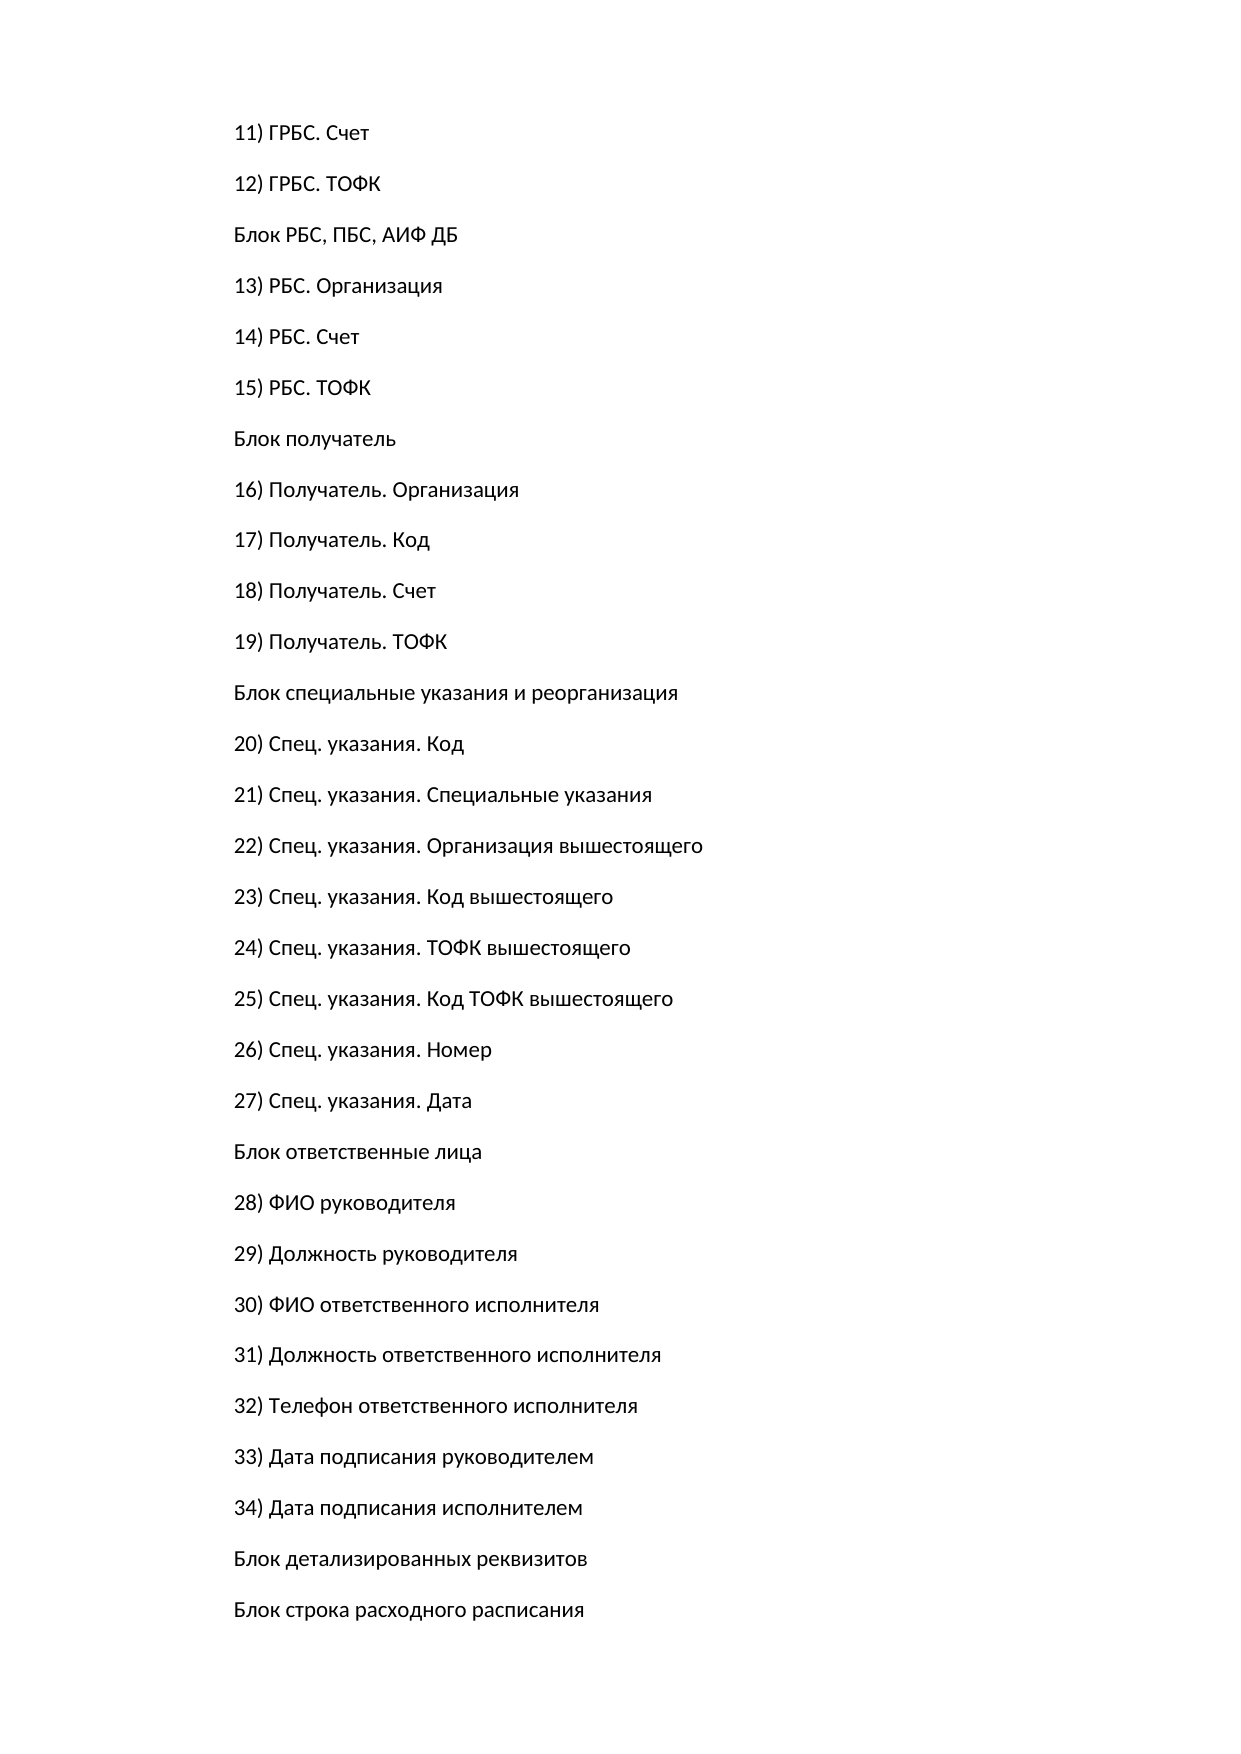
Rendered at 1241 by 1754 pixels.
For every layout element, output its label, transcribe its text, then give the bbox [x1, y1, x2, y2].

text Блок детализированных реквизитов [177, 1544, 1152, 1572]
text 23) Спец. указания. Код вышестоящего [177, 882, 1152, 910]
text 30) ФИО ответственного исполнителя [177, 1290, 1152, 1318]
text Блок получатель [177, 424, 1152, 452]
text 20) Спец. указания. Код [177, 729, 1152, 757]
text 11) ГРБС. Счет [177, 118, 1152, 146]
text 24) Спец. указания. ТОФК вышестоящего [177, 933, 1152, 961]
text Блок строка расходного расписания [177, 1595, 1152, 1623]
text 27) Спец. указания. Дата [177, 1086, 1152, 1114]
text Блок РБС, ПБС, АИФ ДБ [177, 220, 1152, 248]
text 29) Должность руководителя [177, 1239, 1152, 1267]
text 19) Получатель. ТОФК [177, 627, 1152, 656]
text 12) ГРБС. ТОФК [177, 169, 1152, 197]
text 14) РБС. Счет [177, 322, 1152, 350]
text 26) Спец. указания. Номер [177, 1035, 1152, 1063]
text 28) ФИО руководителя [177, 1188, 1152, 1216]
text 32) Телефон ответственного исполнителя [177, 1392, 1152, 1419]
text 22) Спец. указания. Организация вышестоящего [177, 831, 1152, 859]
text 25) Спец. указания. Код ТОФК вышестоящего [177, 984, 1152, 1012]
text 13) РБС. Организация [177, 271, 1152, 299]
text 33) Дата подписания руководителем [177, 1442, 1152, 1471]
text 16) Получатель. Организация [177, 475, 1152, 503]
text 17) Получатель. Код [177, 526, 1152, 554]
text 31) Должность ответственного исполнителя [177, 1341, 1152, 1369]
text Блок ответственные лица [177, 1137, 1152, 1165]
text 18) Получатель. Счет [177, 577, 1152, 604]
text 15) РБС. ТОФК [177, 373, 1152, 401]
text 34) Дата подписания исполнителем [177, 1493, 1152, 1521]
text 21) Спец. указания. Специальные указания [177, 780, 1152, 808]
text Блок специальные указания и реорганизация [177, 678, 1152, 706]
